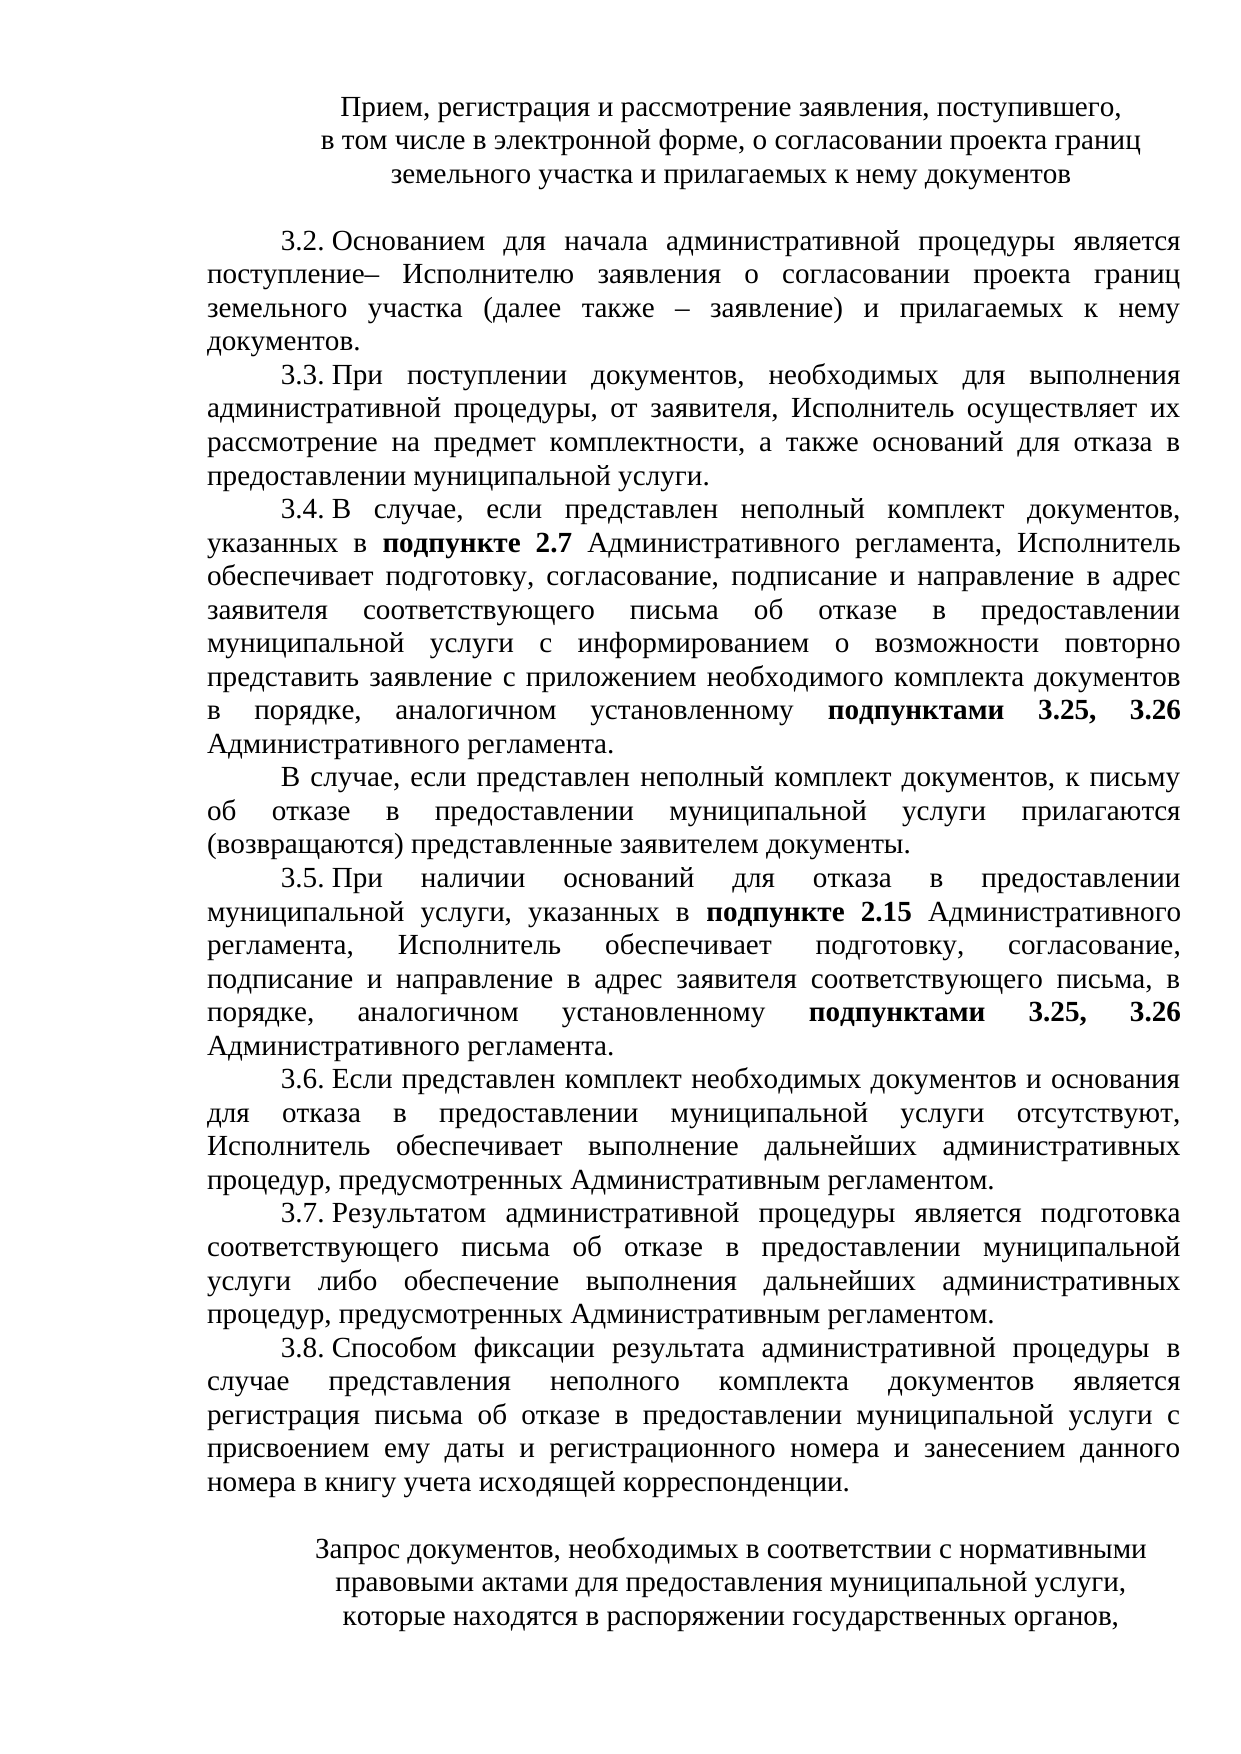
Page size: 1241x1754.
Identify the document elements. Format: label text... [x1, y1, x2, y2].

text 3.8. Способом фиксации результата административной процедуры в случае представления неполного комплекта документов является регистрация письма об отказе в предоставлении муниципальной услуги с присвоением ему даты и регистрационного номера и занесением данного номера в книгу учета исходящей корреспонденции. [207, 1330, 1181, 1497]
text земельного участка и прилагаемых к нему документов [207, 156, 1181, 189]
text 3.2. Основанием для начала административной процедуры является поступление– Исполнителю заявления о согласовании проекта границ земельного участка (далее также – заявление) и прилагаемых к нему документов. [207, 223, 1181, 357]
text в том числе в электронной форме, о согласовании проекта границ [207, 122, 1181, 156]
text которые находятся в распоряжении государственных органов, [207, 1598, 1181, 1632]
text 3.7. Результатом административной процедуры является подготовка соответствующего письма об отказе в предоставлении муниципальной услуги либо обеспечение выполнения дальнейших административных процедур, предусмотренных Административным регламентом. [207, 1196, 1181, 1330]
text правовыми актами для предоставления муниципальной услуги, [207, 1564, 1181, 1598]
text В случае, если представлен неполный комплект документов, к письму об отказе в предоставлении муниципальной услуги прилагаются (возвращаются) представленные заявителем документы. [207, 759, 1181, 860]
text 3.5. При наличии оснований для отказа в предоставлении муниципальной услуги, указанных в подпункте 2.15 Административного регламента, Исполнитель обеспечивает подготовку, согласование, подписание и направление в адрес заявителя соответствующего письма, в порядке, аналогичном установленному подпунктами 3.25, 3.26 Административного регламента. [207, 860, 1181, 1061]
text Прием, регистрация и рассмотрение заявления, поступившего, [207, 89, 1181, 122]
text Запрос документов, необходимых в соответствии с нормативными [207, 1531, 1181, 1564]
text 3.4. В случае, если представлен неполный комплект документов, указанных в подпункте 2.7 Административного регламента, Исполнитель обеспечивает подготовку, согласование, подписание и направление в адрес заявителя соответствующего письма об отказе в предоставлении муниципальной услуги с информированием о возможности повторно представить заявление с приложением необходимого комплекта документов в порядке, аналогичном установленному подпунктами 3.25, 3.26 Административного регламента. [207, 491, 1181, 759]
text 3.3. При поступлении документов, необходимых для выполнения административной процедуры, от заявителя, Исполнитель осуществляет их рассмотрение на предмет комплектности, а также оснований для отказа в предоставлении муниципальной услуги. [207, 357, 1181, 491]
text 3.6. Если представлен комплект необходимых документов и основания для отказа в предоставлении муниципальной услуги отсутствуют, Исполнитель обеспечивает выполнение дальнейших административных процедур, предусмотренных Административным регламентом. [207, 1061, 1181, 1196]
